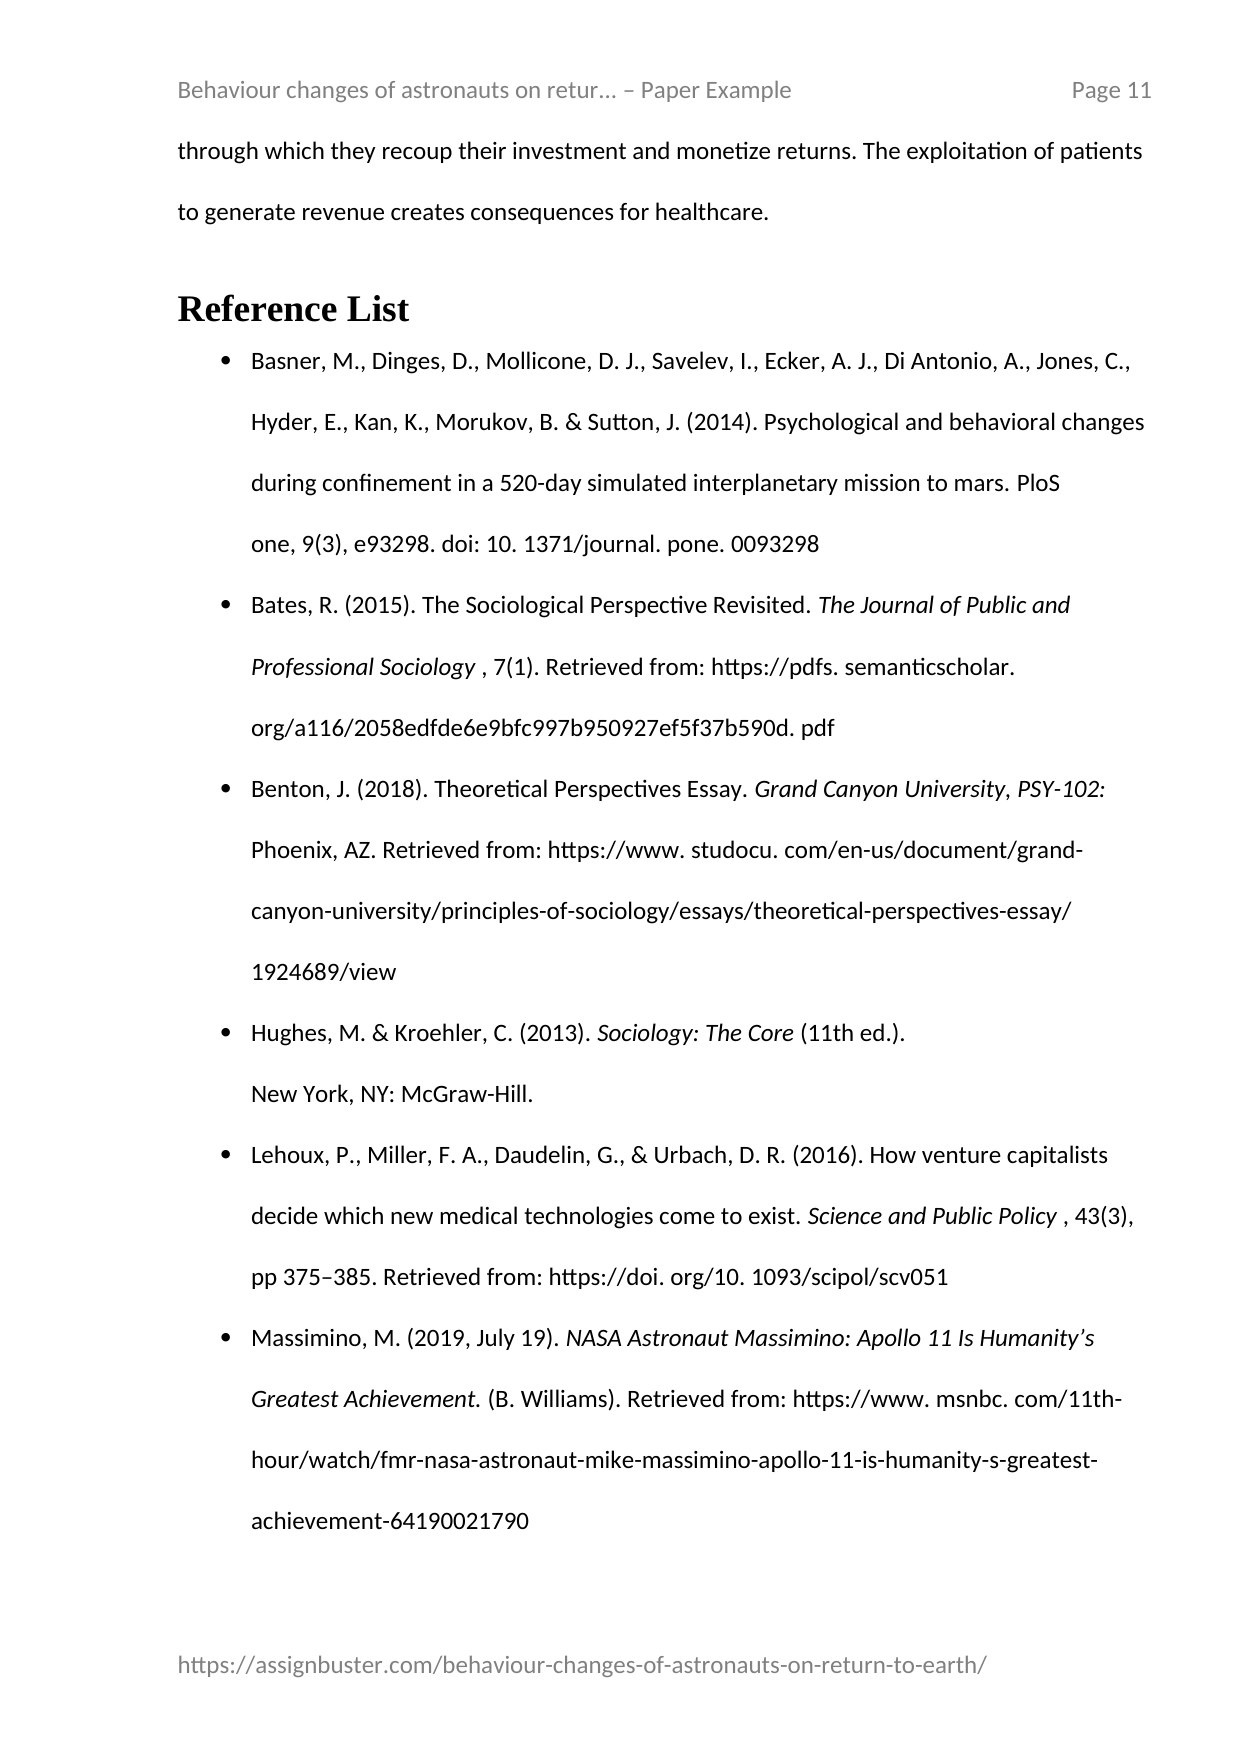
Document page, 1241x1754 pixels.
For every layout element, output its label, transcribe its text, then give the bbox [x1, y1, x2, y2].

list Massimino, M. (2019, July 19). NASA Astronaut Massimino: Apollo 11 Is Humanity’s Greatest Achievement. (B. Williams). Retrieved from: https://www. msnbc. com/11th-hour/watch/fmr-nasa-astronaut-mike-massimino-apollo-11-is-humanity-s-greatest-achievement-64190021790 [221, 1322, 1152, 1536]
subtitle Reference List [177, 286, 1152, 329]
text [177, 135, 1152, 226]
list Benton, J. (2018). Theoretical Perspectives Essay. Grand Canyon University, PSY-102: Phoenix, AZ. Retrieved from: https://www. studocu. com/en-us/document/grand-canyon-university/principles-of-sociology/essays/theoretical-perspectives-essay/1924689/view [221, 773, 1152, 986]
list Basner, M., Dinges, D., Mollicone, D. J., Savelev, I., Ecker, A. J., Di Antonio, A., Jones, C., Hyder, E., Kan, K., Morukov, B. & Sutton, J. (2014). Psychological and behavioral changes during confinement in a 520-day simulated interplanetary mission to mars. PloS one, 9(3), e93298. doi: 10. 1371/journal. pone. 0093298 [221, 345, 1152, 559]
list Bates, R. (2015). The Sociological Perspective Revisited. The Journal of Public and Professional Sociology , 7(1). Retrieved from: https://pdfs. semanticscholar. org/a116/2058edfde6e9bfc997b950927ef5f37b590d. pdf [221, 589, 1152, 742]
list Hughes, M. & Kroehler, C. (2013). Sociology: The Core (11th ed.). New York, NY: McGraw-Hill. [221, 1017, 1152, 1108]
list Lehoux, P., Miller, F. A., Daudelin, G., & Urbach, D. R. (2016). How venture capitalists decide which new medical technologies come to exist. Science and Public Policy , 43(3), pp 375–385. Retrieved from: https://doi. org/10. 1093/scipol/scv051 [221, 1139, 1152, 1292]
